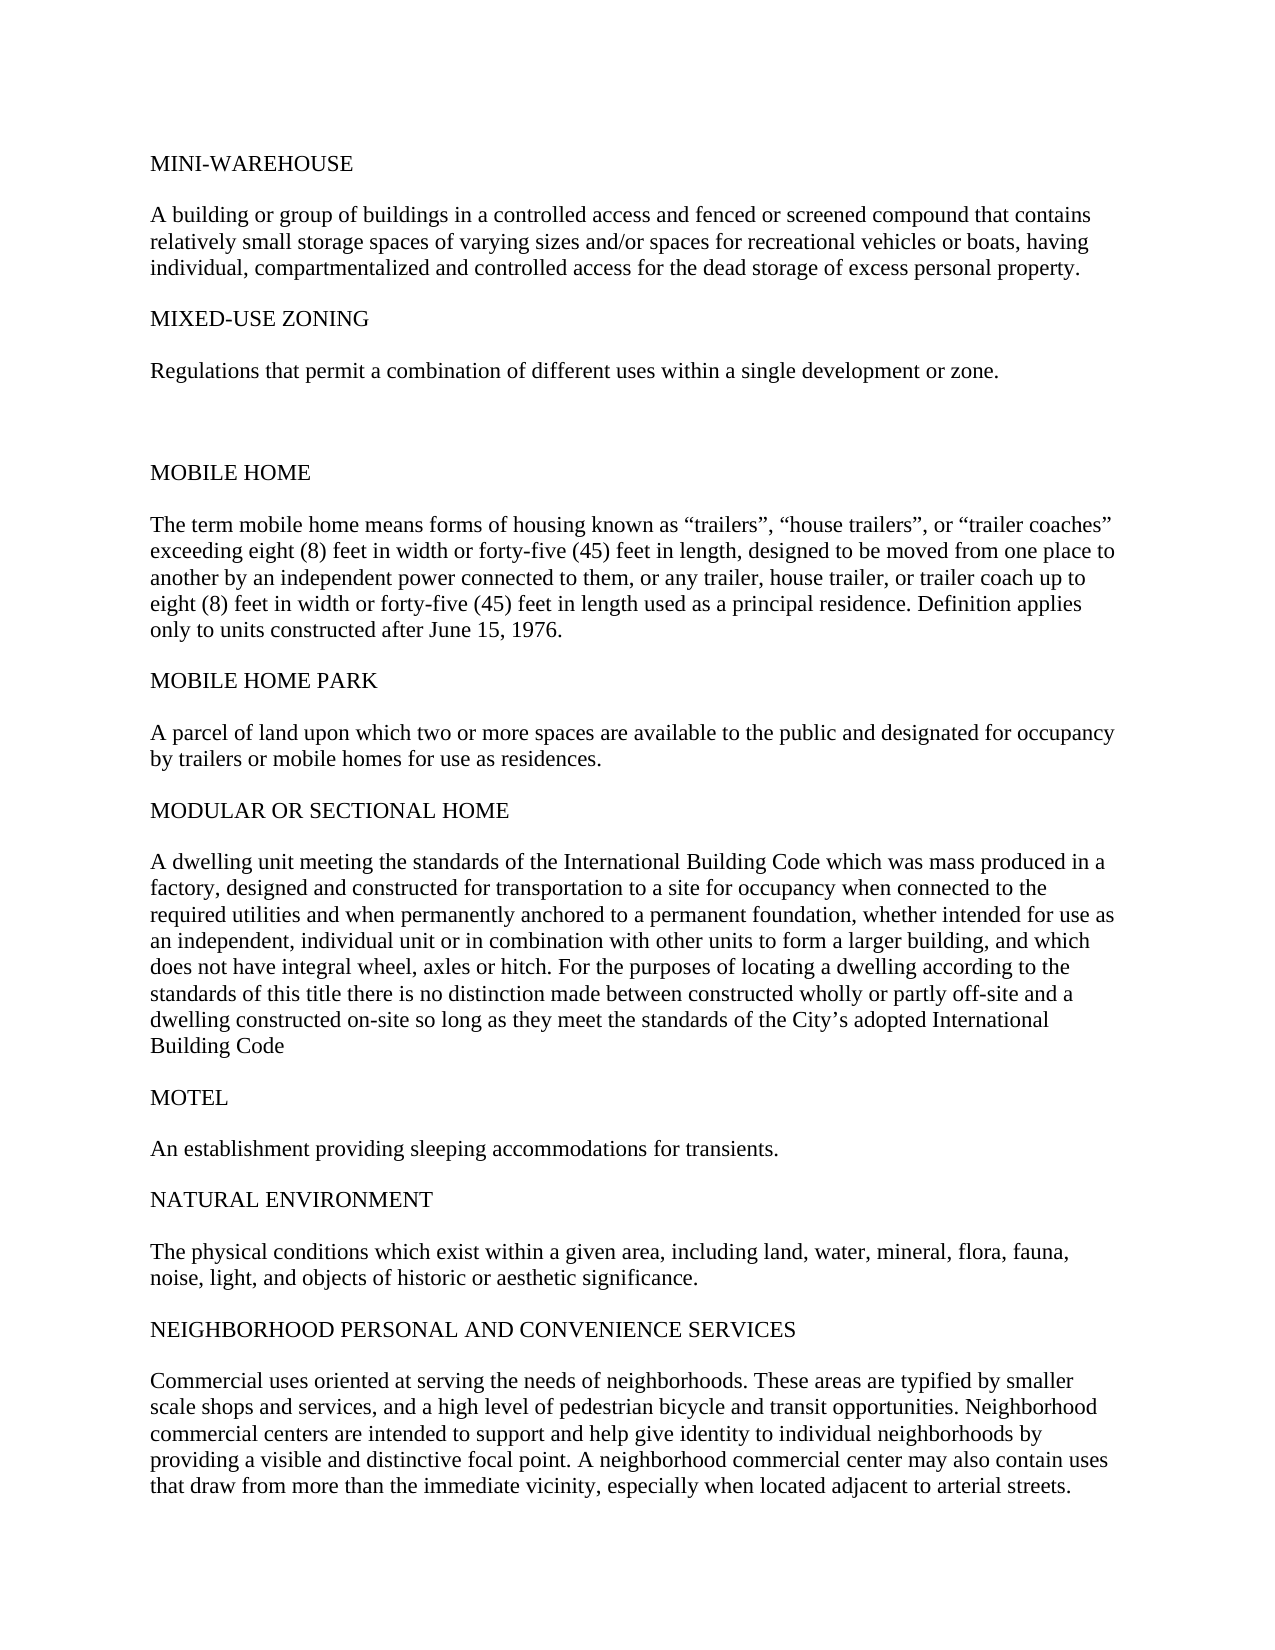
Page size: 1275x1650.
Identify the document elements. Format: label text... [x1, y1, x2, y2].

text MIXED-USE ZONING [150, 305, 1125, 332]
text MOTEL [150, 1084, 1125, 1110]
text MOBILE HOME PARK [150, 668, 1125, 694]
text MINI-WAREHOUSE [150, 150, 1125, 176]
text The physical conditions which exist within a given area, including land, water, mineral, flora, fauna, noise, light, and objects of historic or aesthetic significance. [150, 1238, 1125, 1291]
text MODULAR OR SECTIONAL HOME [150, 797, 1125, 823]
text MOBILE HOME [150, 459, 1125, 486]
text A parcel of land upon which two or more spaces are available to the public and designated for occupancy by trailers or mobile homes for use as residences. [150, 719, 1125, 772]
text NATURAL ENVIRONMENT [150, 1187, 1125, 1213]
text A building or group of buildings in a controlled access and fenced or screened compound that contains relatively small storage spaces of varying sizes and/or spaces for recreational vehicles or boats, having individual, compartmentalized and controlled access for the dead storage of excess personal property. [150, 201, 1125, 280]
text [150, 1367, 1125, 1499]
text An establishment providing sleeping accommodations for transients. [150, 1135, 1125, 1162]
text Regulations that permit a combination of different uses within a single development or zone. [150, 357, 1125, 383]
text A dwelling unit meeting the standards of the International Building Code which was mass produced in a factory, designed and constructed for transportation to a site for occupancy when connected to the required utilities and when permanently anchored to a permanent foundation, whether intended for use as an independent, individual unit or in combination with other units to form a larger building, and which does not have integral wheel, axles or hitch. For the purposes of locating a dwelling according to the standards of this title there is no distinction made between constructed wholly or partly off-site and a dwelling constructed on-site so long as they meet the standards of the City’s adopted International Building Code [150, 848, 1125, 1059]
text The term mobile home means forms of housing known as “trailers”, “house trailers”, or “trailer coaches” exceeding eight (8) feet in width or forty-five (45) feet in length, designed to be moved from one place to another by an independent power connected to them, or any trailer, house trailer, or trailer coach up to eight (8) feet in width or forty-five (45) feet in length used as a principal residence. Definition applies only to units constructed after June 15, 1976. [150, 511, 1125, 643]
text NEIGHBORHOOD PERSONAL AND CONVENIENCE SERVICES [150, 1316, 1125, 1342]
